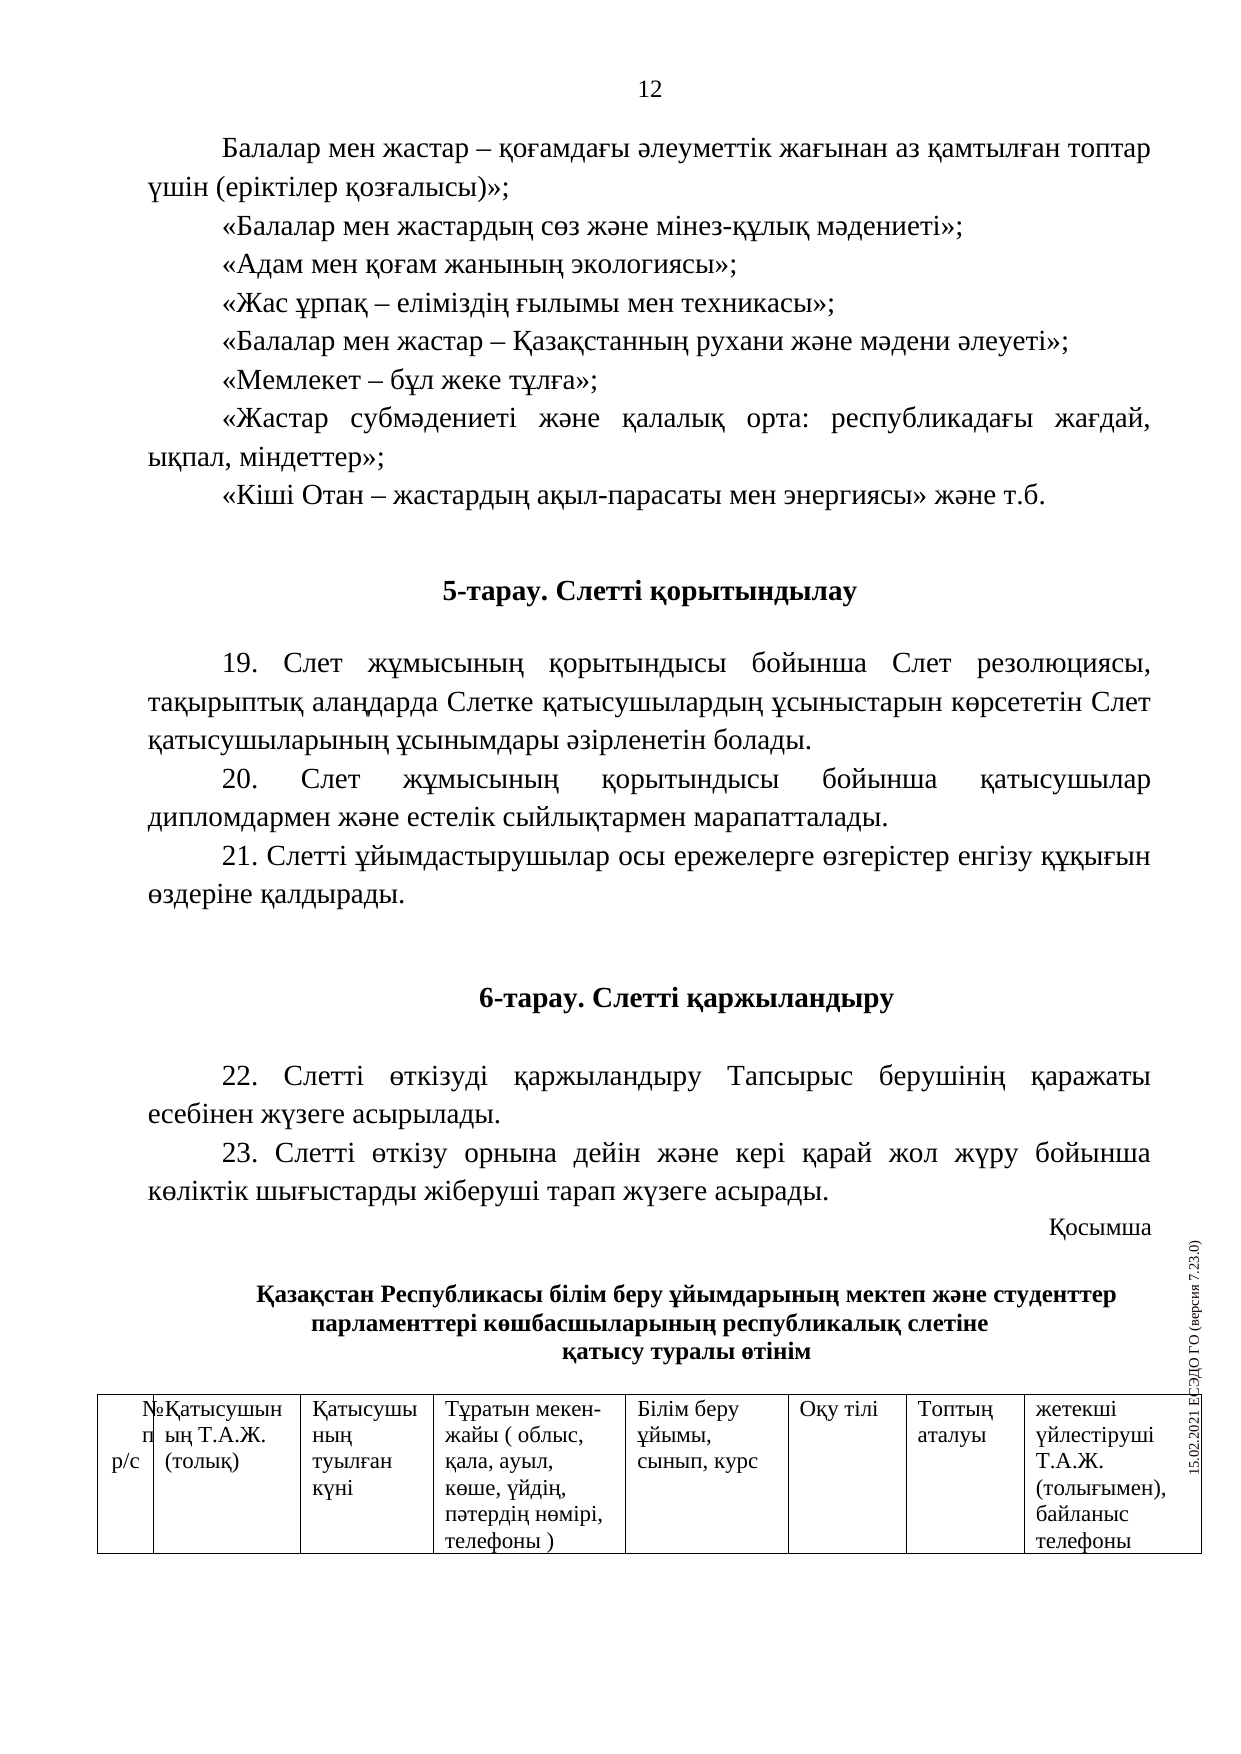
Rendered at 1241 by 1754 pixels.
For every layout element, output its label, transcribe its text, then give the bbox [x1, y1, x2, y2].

list «Кіші Отан – жастардың ақыл-парасаты мен энергиясы» және т.б. [148, 477, 1152, 511]
text Қазақстан Республикасы білім беру ұйымдарының мектеп және студенттер парламенттері көшбасшыларының республикалық слетіне [148, 1279, 1152, 1336]
list 23. Слетті өткізу орнына дейін және кері қарай жол жүру бойынша көліктік шығыстарды жіберуші тарап жүзеге асырады. [148, 1135, 1152, 1207]
list 22. Слетті өткізуді қаржыландыру Тапсырыс берушінің қаражаты есебінен жүзеге асырылады. [148, 1058, 1152, 1130]
text қатысу туралы өтінім [148, 1336, 1152, 1365]
table_header Топтың аталуы [907, 1395, 1024, 1553]
list «Жастар субмәдениеті және қалалық орта: республикадағы жағдай, ықпал, міндеттер»; [148, 400, 1152, 472]
list 19. Слет жұмысының қорытындысы бойынша Слет резолюциясы, тақырыптық алаңдарда Слетке қатысушылардың ұсыныстарын көрсететін Слет қатысушыларының ұсынымдары әзірленетін болады. [148, 645, 1152, 756]
list «Балалар мен жастар – Қазақстанның рухани және мәдени әлеуеті»; [148, 323, 1152, 357]
list «Балалар мен жастардың сөз және мінез-құлық мәдениеті»; [148, 208, 1152, 241]
list «Адам мен қоғам жанының экологиясы»; [148, 246, 1152, 280]
table_header Білім беру ұйымы, сынып, курс [626, 1395, 788, 1553]
list 5-тарау. Слетті қорытындылау [148, 573, 1152, 607]
table_header № пр/с [98, 1395, 153, 1553]
table_header Қатысушының туылған күні [301, 1395, 433, 1553]
list Балалар мен жастар – қоғамдағы әлеуметтік жағынан аз қамтылған топтар үшін (еріктілер қозғалысы)»; [148, 131, 1152, 203]
table_header Тұратын мекен-жайы ( облыс, қала, ауыл, көше, үйдің, пәтердің нөмірі, телефоны ) [434, 1395, 625, 1553]
text Қосымша [148, 1212, 1152, 1241]
list 20. Слет жұмысының қорытындысы бойынша қатысушылар дипломдармен және естелік сыйлықтармен марапатталады. [148, 761, 1152, 833]
table_header Қатысушының Т.А.Ж. (толық) [154, 1395, 300, 1553]
table_header Оқу тілі [789, 1395, 906, 1553]
list 21. Слетті ұйымдастырушылар осы ережелерге өзгерістер енгізу құқығын өздеріне қалдырады. [148, 838, 1152, 974]
list «Жас ұрпақ – еліміздің ғылымы мен техникасы»; [148, 285, 1152, 318]
table_header жетекші үйлестіруші Т.А.Ж. (толығымен), байланыс телефоны [1025, 1395, 1201, 1553]
list «Мемлекет – бұл жеке тұлға»; [148, 362, 1152, 395]
text 6-тарау. Слетті қаржыландыру [148, 981, 1152, 1014]
